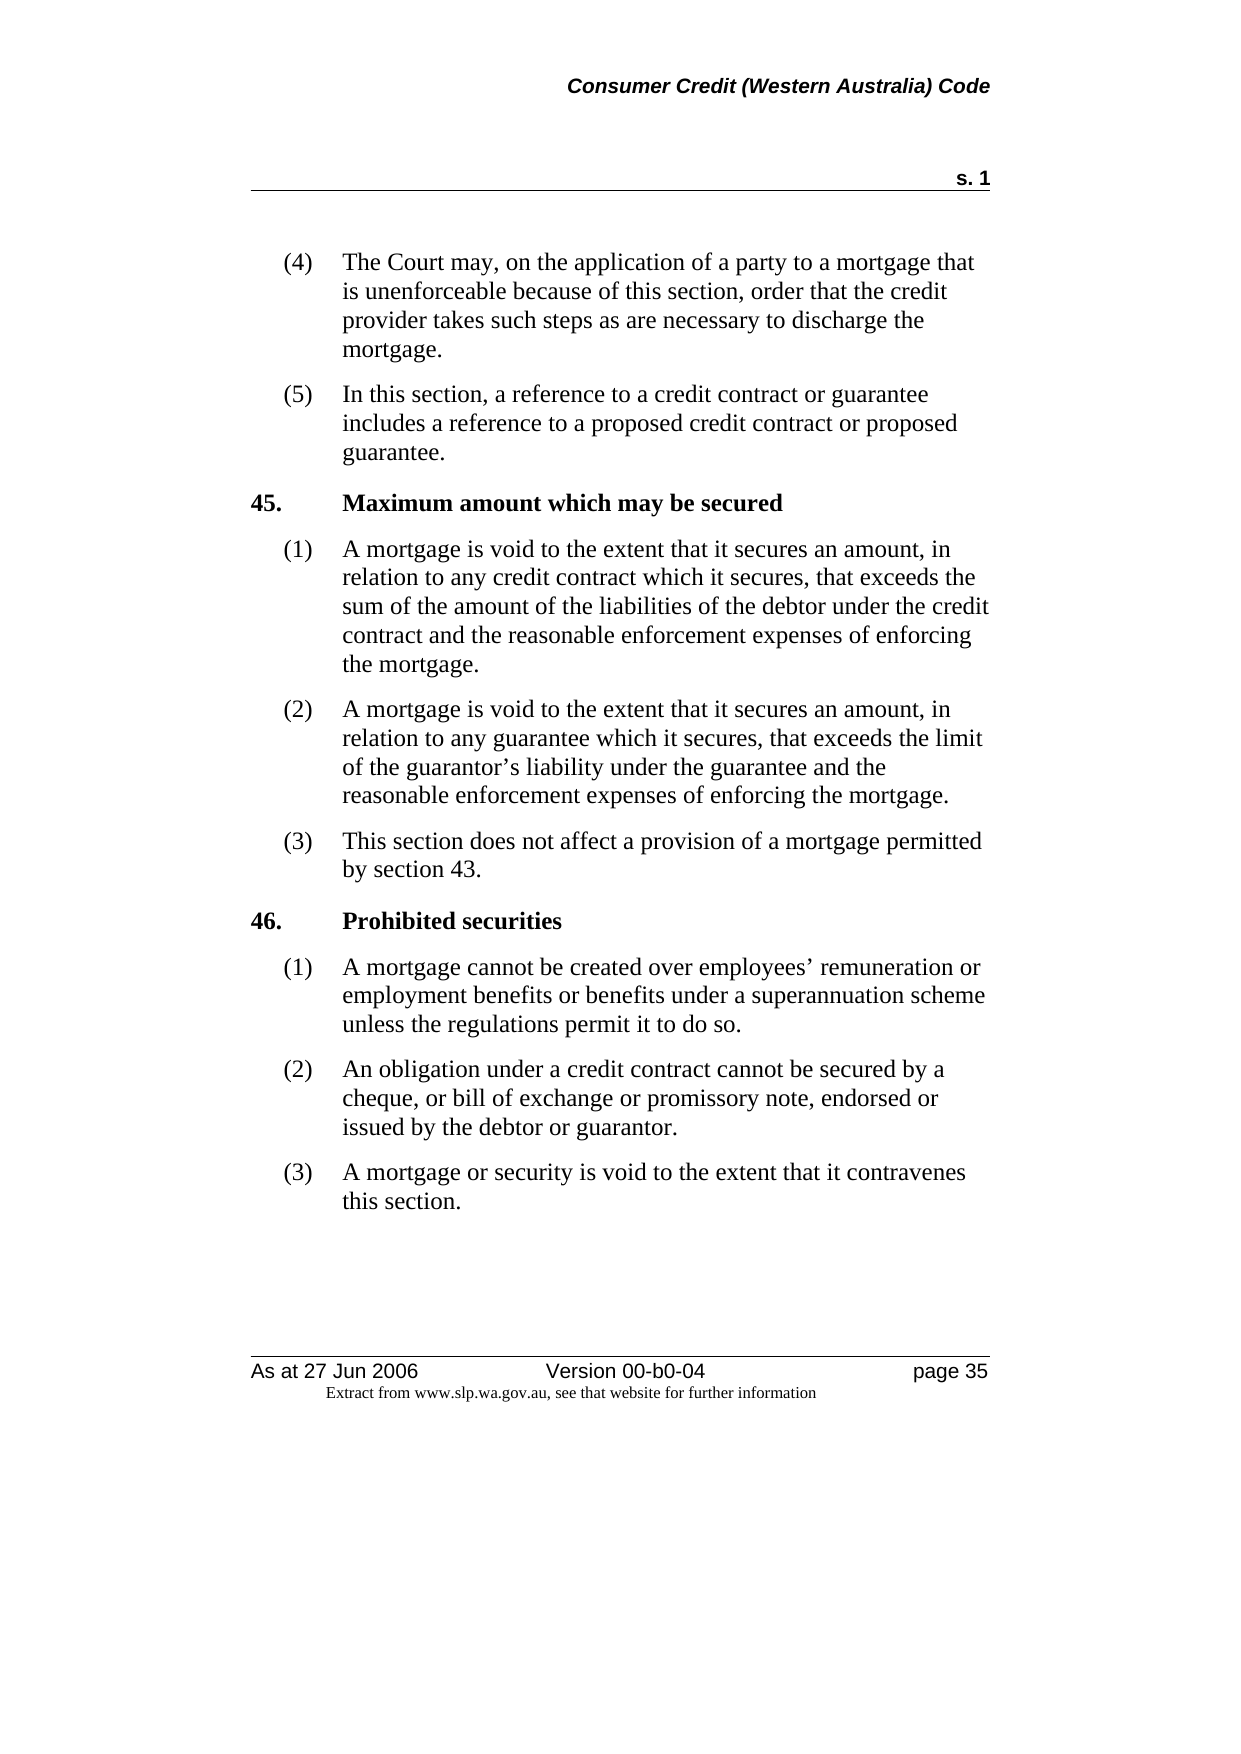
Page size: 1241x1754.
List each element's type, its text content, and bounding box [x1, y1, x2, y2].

subtitle 46. Prohibited securities [251, 906, 990, 935]
text (3) A mortgage or security is void to the extent that it contravenes this section. [251, 1157, 990, 1215]
text (4) The Court may, on the application of a party to a mortgage that is unenforceable because of this section, order that the credit provider takes such steps as are necessary to discharge the mortgage. [251, 247, 990, 362]
text (2) An obligation under a credit contract cannot be secured by a cheque, or bill of exchange or promissory note, endorsed or issued by the debtor or guarantor. [251, 1054, 990, 1141]
text (5) In this section, a reference to a credit contract or guarantee includes a reference to a proposed credit contract or proposed guarantee. [251, 379, 990, 465]
text (1) A mortgage cannot be created over employees’ remuneration or employment benefits or benefits under a superannuation scheme unless the regulations permit it to do so. [251, 952, 990, 1038]
text (3) This section does not affect a provision of a mortgage permitted by section 43. [251, 826, 990, 883]
text (2) A mortgage is void to the extent that it secures an amount, in relation to any guarantee which it secures, that exceeds the limit of the guarantor’s liability under the guarantee and the reasonable enforcement expenses of enforcing the mortgage. [251, 694, 990, 809]
subtitle 45. Maximum amount which may be secured [251, 488, 990, 517]
text (1) A mortgage is void to the extent that it secures an amount, in relation to any credit contract which it secures, that exceeds the sum of the amount of the liabilities of the debtor under the credit contract and the reasonable enforcement expenses of enforcing the mortgage. [251, 534, 990, 677]
